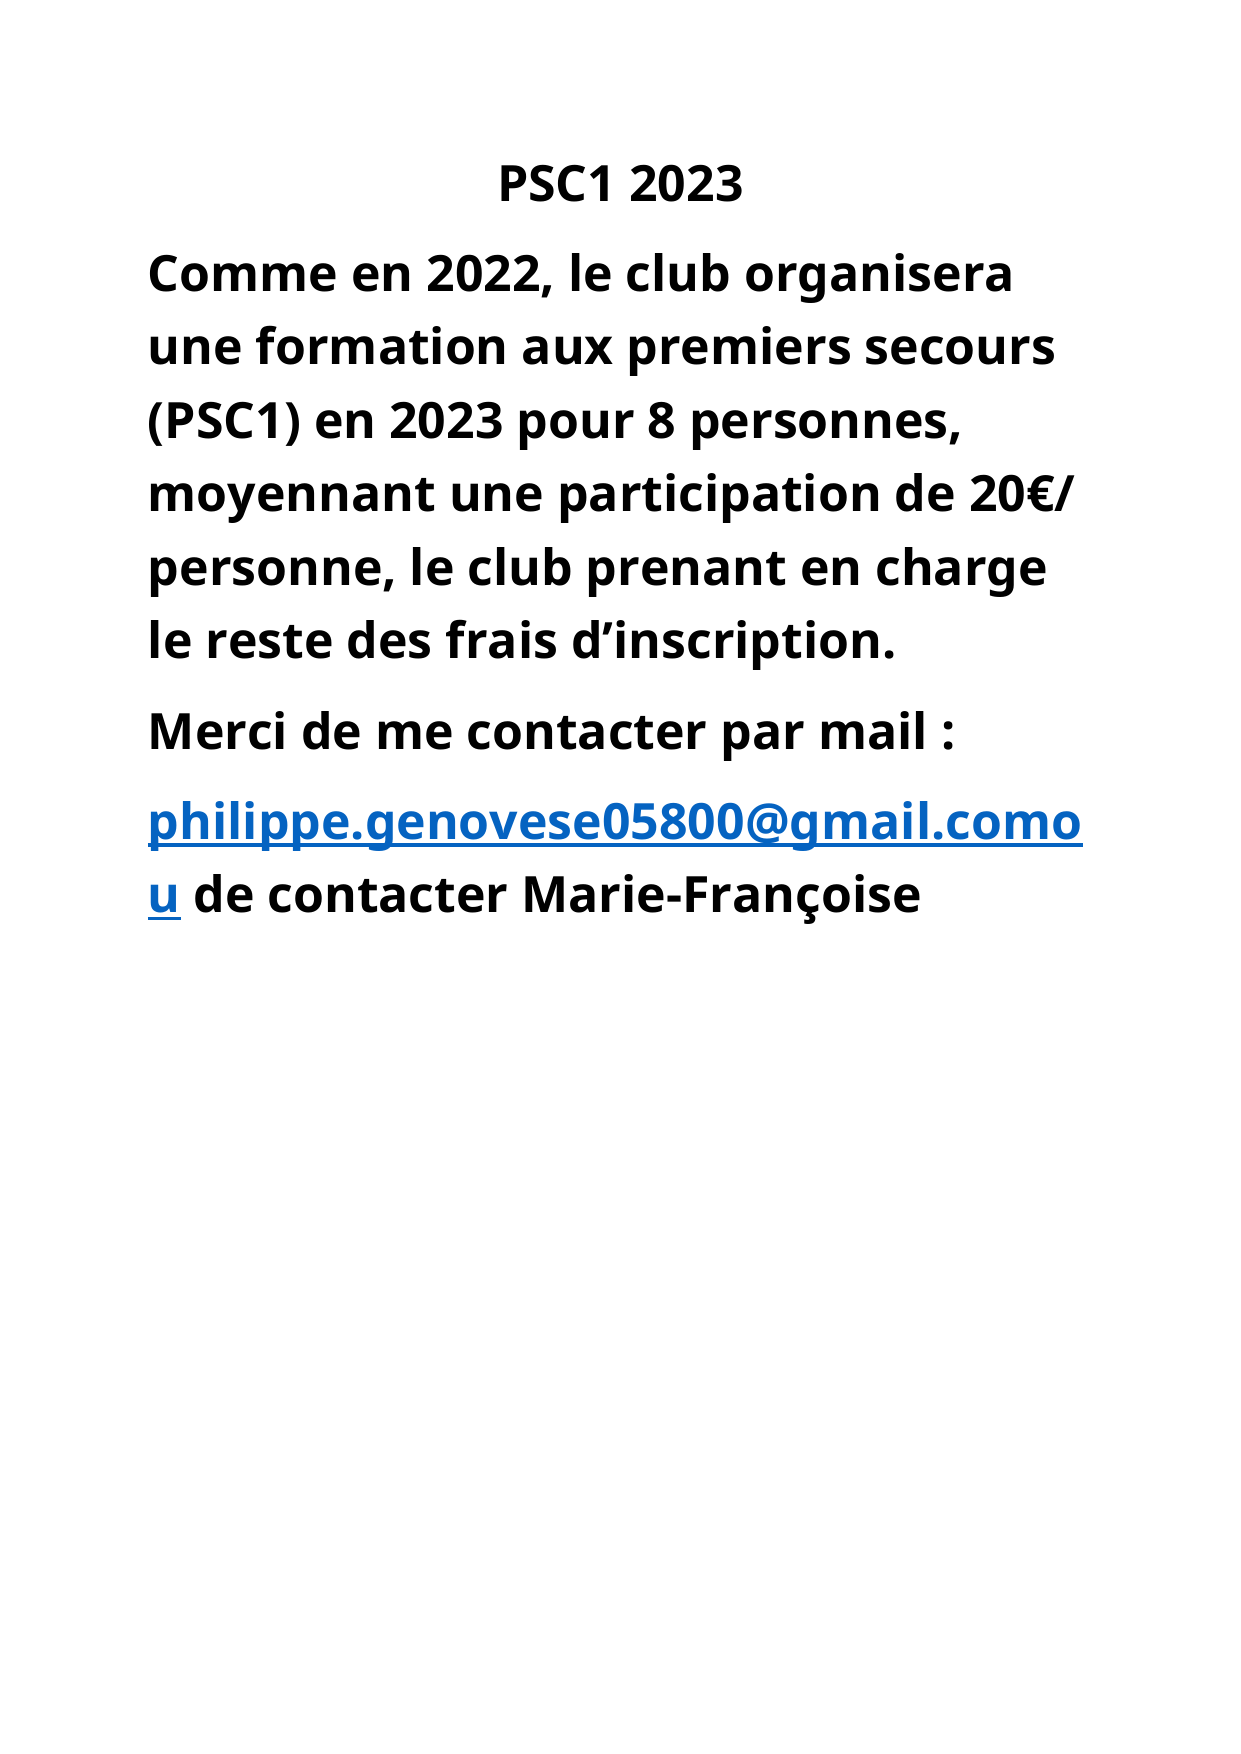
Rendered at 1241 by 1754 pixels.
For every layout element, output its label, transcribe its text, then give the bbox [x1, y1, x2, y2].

text philippe.genovese05800@gmail.comou de contacter Marie-Françoise [148, 786, 1093, 928]
text Merci de me contacter par mail : [148, 696, 1093, 764]
text PSC1 2023 [148, 148, 1093, 216]
text Comme en 2022, le club organisera une formation aux premiers secours (PSC1) en 2023 pour 8 personnes, moyennant une participation de 20€/ personne, le club prenant en charge le reste des frais d’inscription. [148, 238, 1093, 674]
